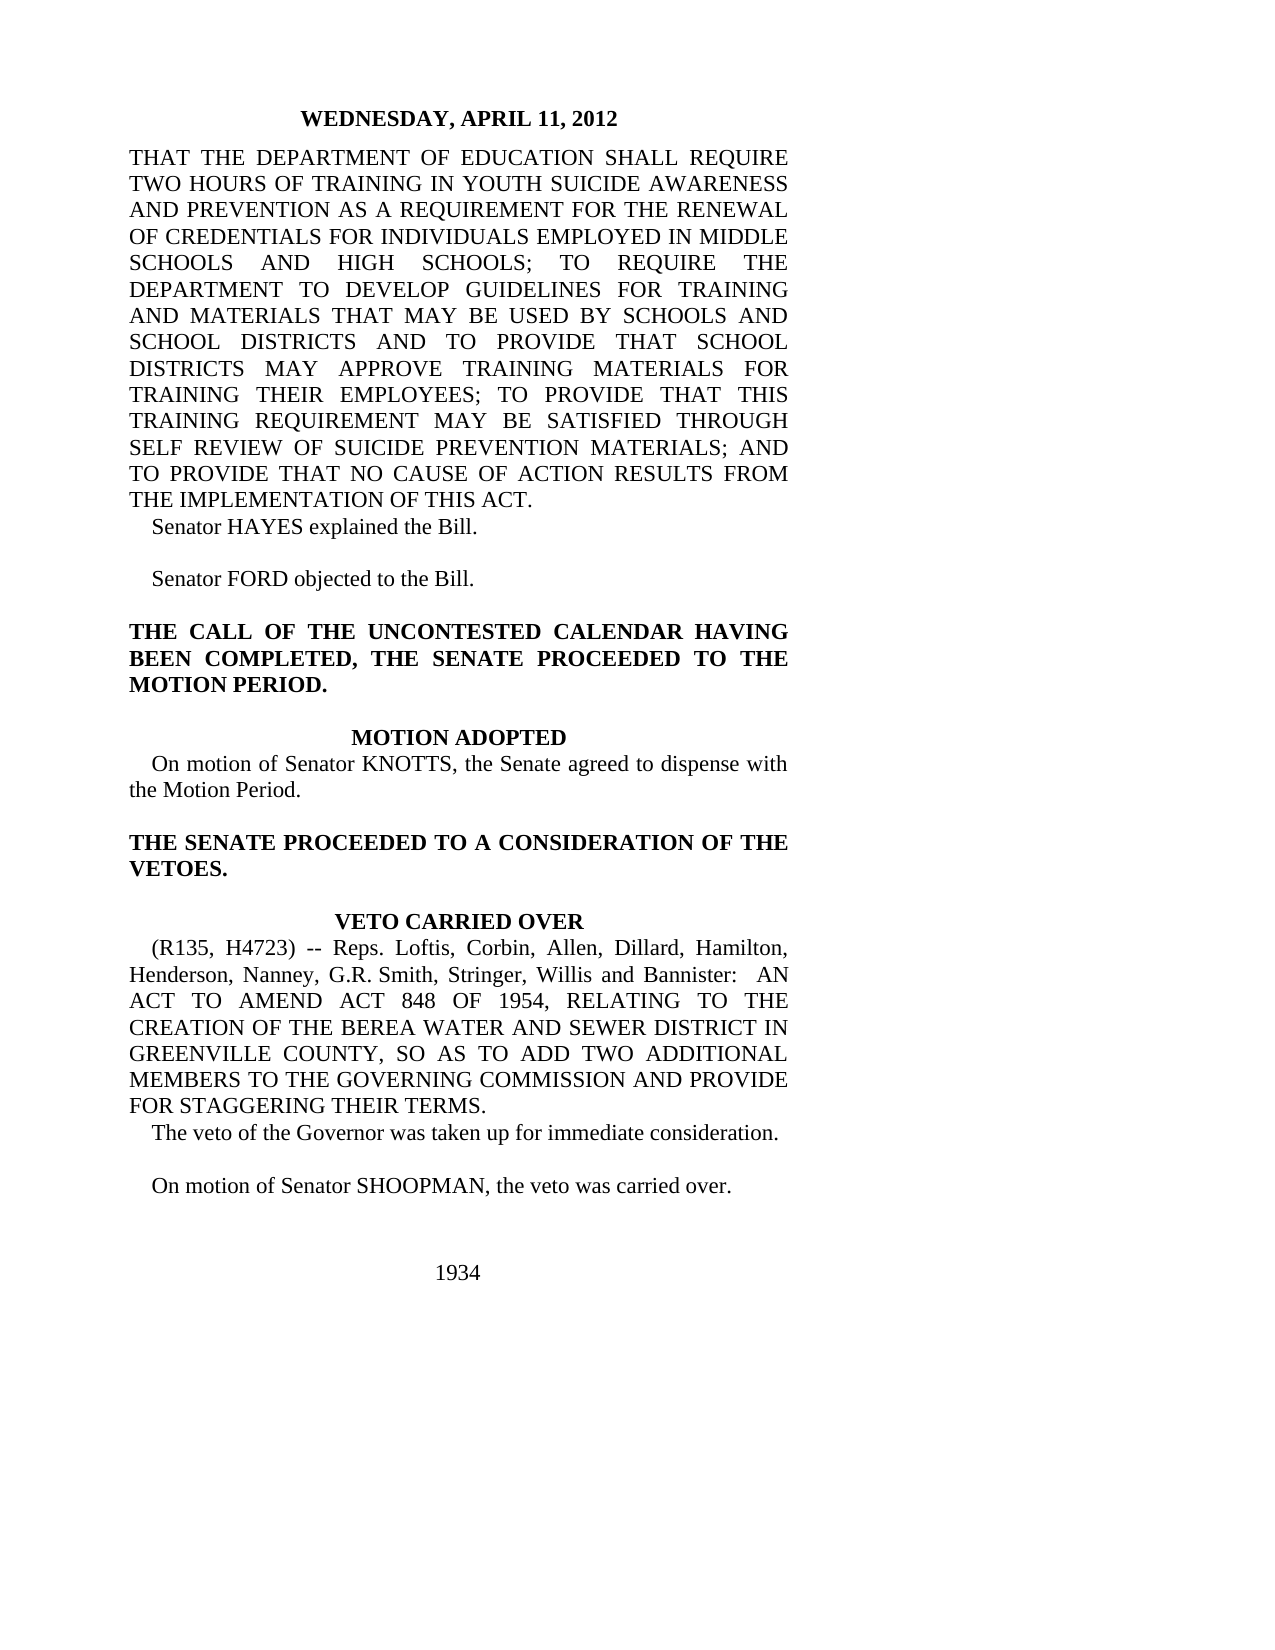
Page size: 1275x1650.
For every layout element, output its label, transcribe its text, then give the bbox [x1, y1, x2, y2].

text (R135, H4723) -- Reps. Loftis, Corbin, Allen, Dillard, Hamilton, Henderson, Nanney, G.R. Smith, Stringer, Willis and Bannister: AN ACT TO AMEND ACT 848 OF 1954, RELATING TO THE CREATION OF THE BEREA WATER AND SEWER DISTRICT IN GREENVILLE COUNTY, SO AS TO ADD TWO ADDITIONAL MEMBERS TO THE GOVERNING COMMISSION AND PROVIDE FOR STAGGERING THEIR TERMS. [129, 934, 789, 1119]
text THE SENATE PROCEEDED TO A CONSIDERATION OF THE VETOES. [129, 829, 789, 882]
text Senator HAYES explained the Bill. [129, 513, 789, 539]
text The veto of the Governor was taken up for immediate consideration. [129, 1119, 789, 1145]
text Senator FORD objected to the Bill. [129, 566, 789, 592]
text VETO CARRIED OVER [129, 908, 789, 934]
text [129, 144, 789, 513]
text THE CALL OF THE UNCONTESTED CALENDAR HAVING BEEN COMPLETED, THE SENATE PROCEEDED TO THE MOTION PERIOD. [129, 618, 789, 697]
text MOTION ADOPTED [129, 724, 789, 750]
text On motion of Senator KNOTTS, the Senate agreed to dispense with the Motion Period. [129, 750, 789, 803]
text On motion of Senator SHOOPMAN, the veto was carried over. [129, 1172, 789, 1198]
